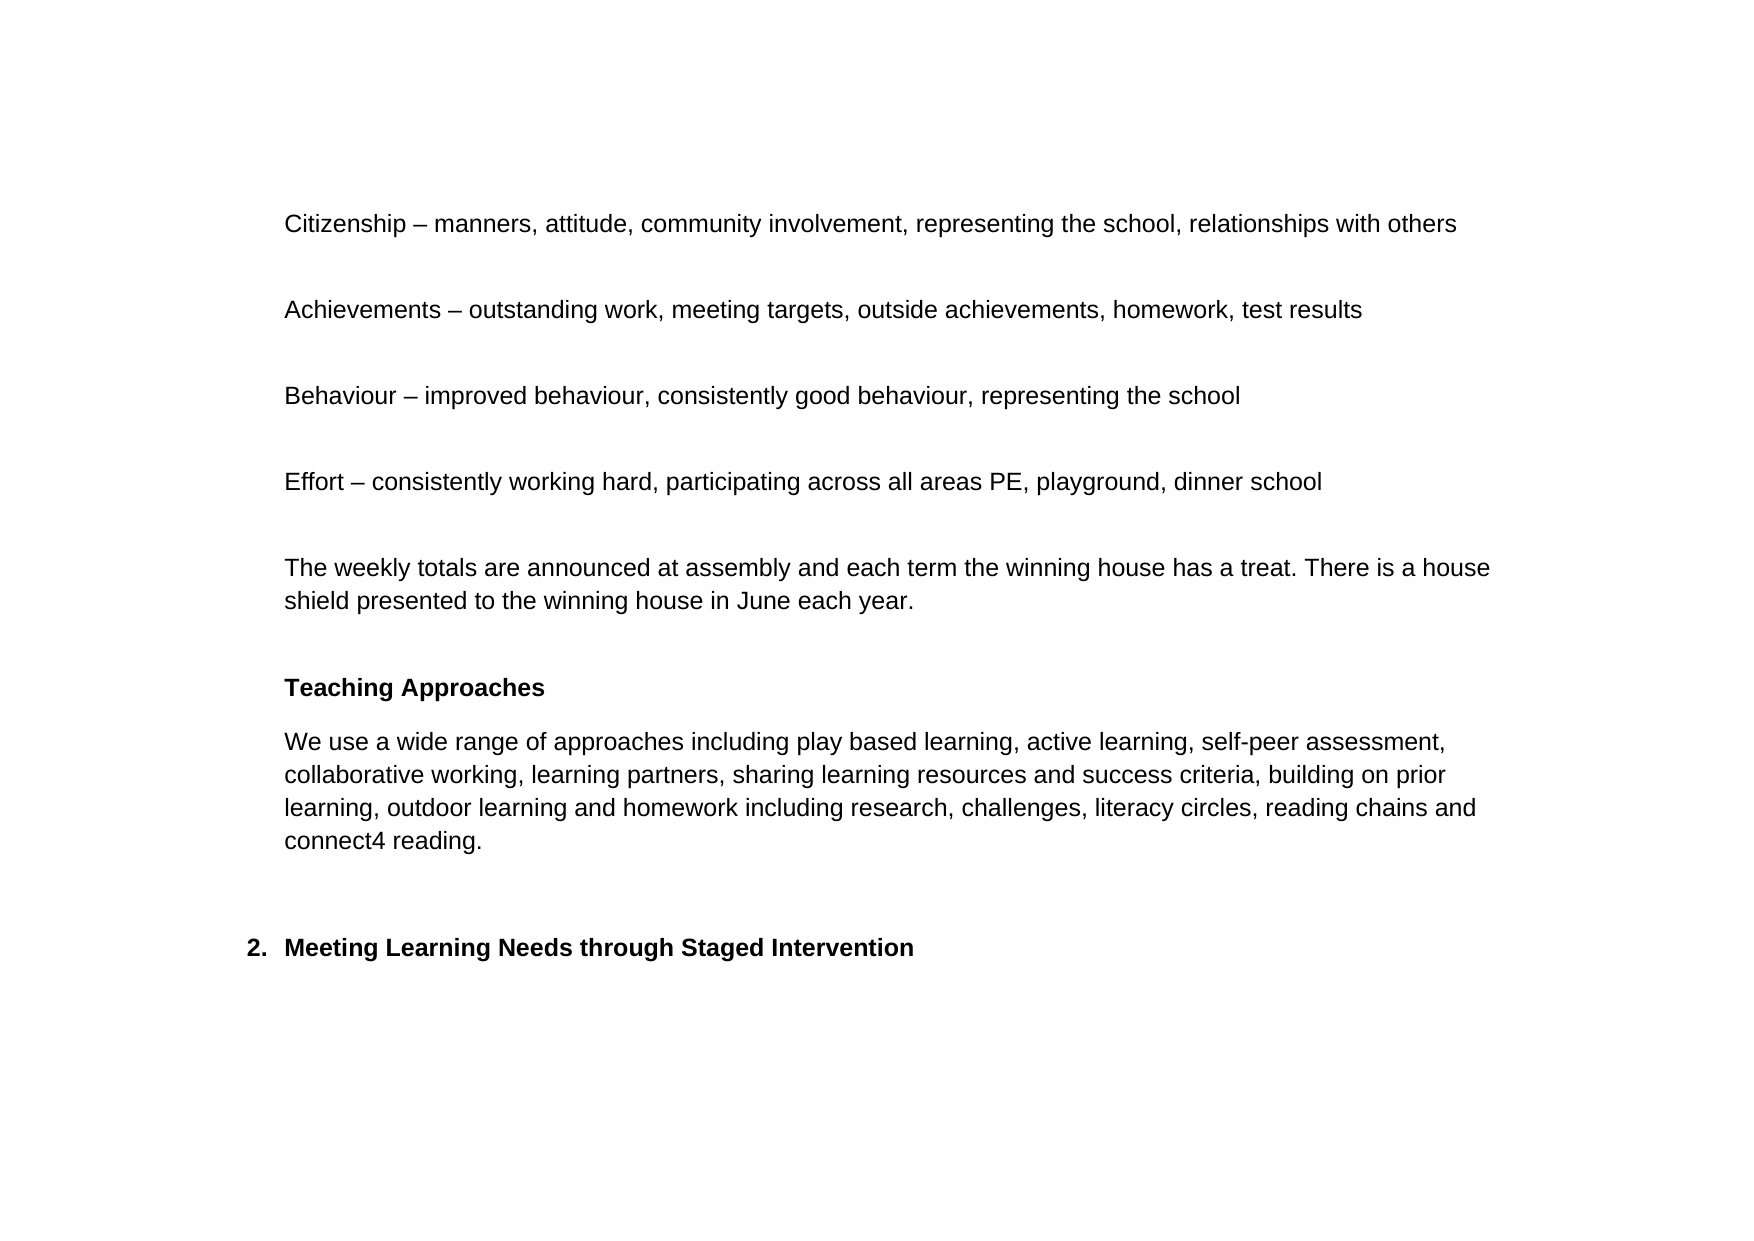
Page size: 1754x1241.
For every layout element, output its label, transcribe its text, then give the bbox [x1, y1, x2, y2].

text Effort – consistently working hard, participating across all areas PE, playground, dinner school [284, 467, 1545, 528]
text Behaviour – improved behaviour, consistently good behaviour, representing the school [284, 381, 1545, 442]
text Citizenship – manners, attitude, community involvement, representing the school, relationships with others [284, 209, 1545, 270]
list Meeting Learning Needs through Staged Intervention [247, 933, 1545, 962]
text The weekly totals are announced at assembly and each term the winning house has a treat. There is a house shield presented to the winning house in June each year. [284, 553, 1545, 614]
text Achievements – outstanding work, meeting targets, outside achievements, homework, test results [284, 295, 1545, 356]
text Teaching Approaches [284, 640, 1545, 701]
text We use a wide range of approaches including play based learning, active learning, self-peer assessment, collaborative working, learning partners, sharing learning resources and success criteria, building on prior learning, outdoor learning and homework including research, challenges, literacy circles, reading chains and connect4 reading. [284, 727, 1545, 854]
